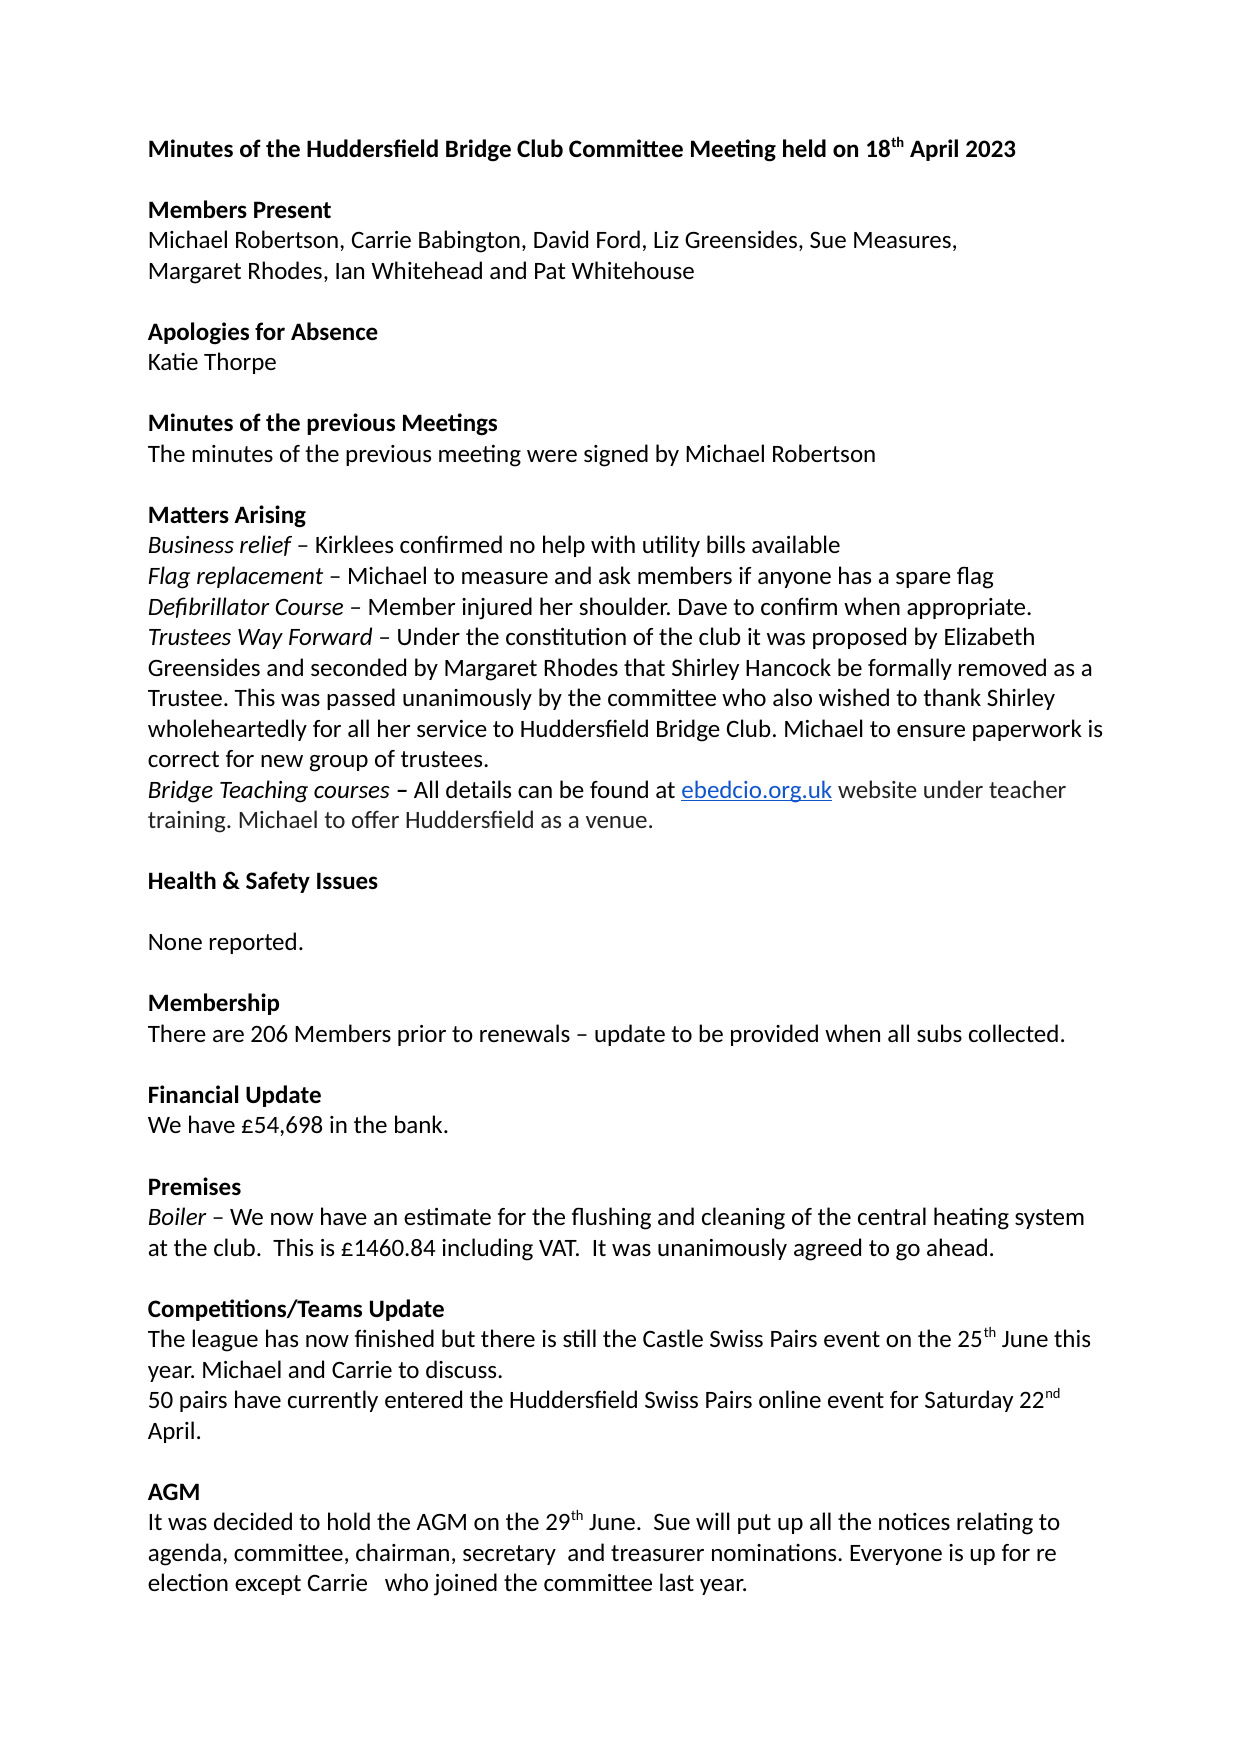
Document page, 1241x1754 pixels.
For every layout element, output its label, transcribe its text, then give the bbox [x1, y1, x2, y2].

text AGM [148, 1476, 1107, 1506]
text It was decided to hold the AGM on the 29th June. Sue will put up all the notices relating to agenda, committee, chairman, secretary and treasurer nominations. Everyone is up for re election except Carrie who joined the committee last year. [148, 1506, 1107, 1598]
text Minutes of the previous Meetings [148, 408, 1107, 438]
text We have £54,698 in the bank. [148, 1109, 1107, 1140]
text Competitions/Teams Update [148, 1293, 1107, 1323]
text Matters Arising [148, 499, 1107, 530]
text Michael Robertson, Carrie Babington, David Ford, Liz Greensides, Sue Measures, [148, 224, 1107, 255]
text Flag replacement – Michael to measure and ask members if anyone has a spare flag [148, 560, 1107, 591]
text Health & Safety Issues [148, 865, 1107, 896]
text Margaret Rhodes, Ian Whitehead and Pat Whitehouse [148, 255, 1107, 286]
text 50 pairs have currently entered the Huddersfield Swiss Pairs online event for Saturday 22nd April. [148, 1384, 1107, 1445]
text Boiler – We now have an estimate for the flushing and cleaning of the central heating system at the club. This is £1460.84 including VAT. It was unanimously agreed to go ahead. [148, 1201, 1107, 1262]
text Premises [148, 1171, 1107, 1201]
text The league has now finished but there is still the Castle Swiss Pairs event on the 25th June this year. Michael and Carrie to discuss. [148, 1323, 1107, 1384]
text Bridge Teaching courses – All details can be found at ebedcio.org.uk website under teacher training. Michael to offer Huddersfield as a venue. [148, 774, 1107, 835]
text The minutes of the previous meeting were signed by Michael Robertson [148, 438, 1107, 469]
text Membership [148, 987, 1107, 1018]
text Defibrillator Course – Member injured her shoulder. Dave to confirm when appropriate. [148, 591, 1107, 621]
text There are 206 Members prior to renewals – update to be provided when all subs collected. [148, 1018, 1107, 1048]
text Trustees Way Forward – Under the constitution of the club it was proposed by Elizabeth Greensides and seconded by Margaret Rhodes that Shirley Hancock be formally removed as a Trustee. This was passed unanimously by the committee who also wished to thank Shirley wholeheartedly for all her service to Huddersfield Bridge Club. Michael to ensure paperwork is correct for new group of trustees. [148, 621, 1107, 774]
text None reported. [148, 926, 1107, 957]
text Katie Thorpe [148, 347, 1107, 377]
text Business relief – Kirklees confirmed no help with utility bills available [148, 530, 1107, 560]
text Apologies for Absence [148, 316, 1107, 347]
text Financial Update [148, 1079, 1107, 1109]
text Minutes of the Huddersfield Bridge Club Committee Meeting held on 18th April 2023 [148, 133, 1137, 163]
text Members Present [148, 194, 1107, 224]
